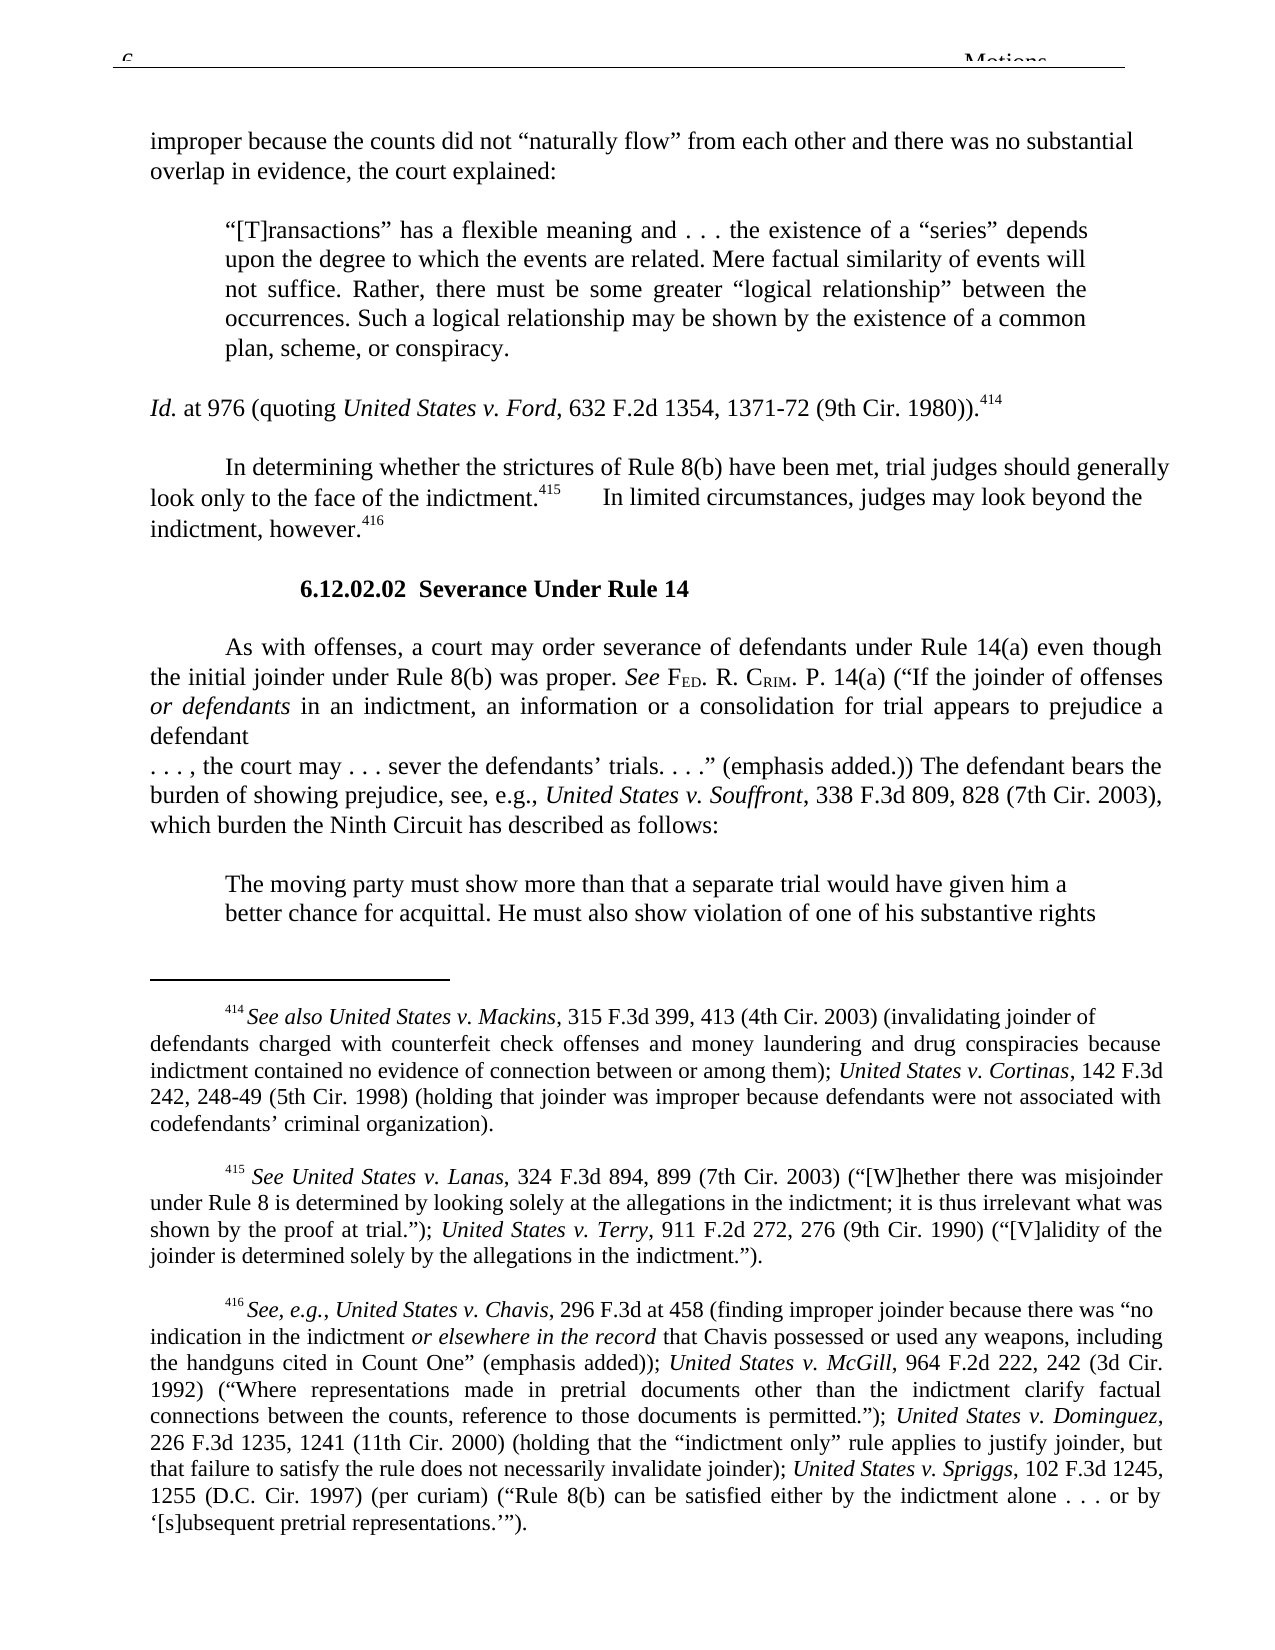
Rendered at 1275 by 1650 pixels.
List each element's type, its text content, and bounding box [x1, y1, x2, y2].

text As with offenses, a court may order severance of defendants under Rule 14(a) even though the initial joinder under Rule 8(b) was proper. See FED. R. CRIM. P. 14(a) (“If the joinder of offenses or defendants in an indictment, an information or a consolidation for trial appears to prejudice a defendant [150, 632, 1163, 750]
text In limited circumstances, judges may look beyond the [602, 482, 1175, 511]
text Id. at 976 (quoting United States v. Ford, 632 F.2d 1354, 1371-72 (9th Cir. 1980)).414 [150, 391, 1175, 422]
text improper because the counts did not “naturally flow” from each other and there was no substantial overlap in evidence, the court explained: [150, 126, 1175, 185]
text 415 See United States v. Lanas, 324 F.3d 894, 899 (7th Cir. 2003) (“[W]hether there was misjoinder under Rule 8 is determined by looking solely at the allegations in the indictment; it is thus irrelevant what was shown by the proof at trial.”); United States v. Terry, 911 F.2d 272, 276 (9th Cir. 1990) (“[V]alidity of the joinder is determined solely by the allegations in the indictment.”). [150, 1162, 1163, 1269]
text The moving party must show more than that a separate trial would have given him a better chance for acquittal. He must also show violation of one of his substantive rights [225, 869, 1098, 927]
text . . . , the court may . . . sever the defendants’ trials. . . .” (emphasis added.)) The defendant bears the burden of showing prejudice, see, e.g., United States v. Souffront, 338 F.3d 809, 828 (7th Cir. 2003), which burden the Ninth Circuit has described as follows: [150, 751, 1163, 839]
text 414 See also United States v. Mackins, 315 F.3d 399, 413 (4th Cir. 2003) (invalidating joinder of [225, 1002, 1175, 1029]
text “[T]ransactions” has a flexible meaning and . . . the existence of a “series” depends upon the degree to which the events are related. Mere factual similarity of events will not suffice. Rather, there must be some greater “logical relationship” between the occurrences. Such a logical relationship may be shown by the existence of a common plan, scheme, or conspiracy. [225, 215, 1088, 362]
text In determining whether the strictures of Rule 8(b) have been met, trial judges should generally [225, 452, 1175, 481]
text defendants charged with counterfeit check offenses and money laundering and drug conspiracies because indictment contained no evidence of connection between or among them); United States v. Cortinas, 142 F.3d 242, 248-49 (5th Cir. 1998) (holding that joinder was improper because defendants were not associated with codefendants’ criminal organization). [150, 1030, 1163, 1136]
text indication in the indictment or elsewhere in the record that Chavis possessed or used any weapons, including the handguns cited in Count One” (emphasis added)); United States v. McGill, 964 F.2d 222, 242 (3d Cir. 1992) (“Where representations made in pretrial documents other than the indictment clarify factual connections between the counts, reference to those documents is permitted.”); United States v. Dominguez, 226 F.3d 1235, 1241 (11th Cir. 2000) (holding that the “indictment only” rule applies to justify joinder, but that failure to satisfy the rule does not necessarily invalidate joinder); United States v. Spriggs, 102 F.3d 1245, 1255 (D.C. Cir. 1997) (per curiam) (“Rule 8(b) can be satisfied either by the indictment alone . . . or by ‘[s]ubsequent pretrial representations.’”). [150, 1323, 1163, 1535]
text look only to the face of the indictment.415 indictment, however.416 [150, 481, 583, 543]
text 416 See, e.g., United States v. Chavis, 296 F.3d at 458 (finding improper joinder because there was “no [225, 1294, 1175, 1322]
subtitle Severance Under Rule 14 [300, 574, 1175, 603]
